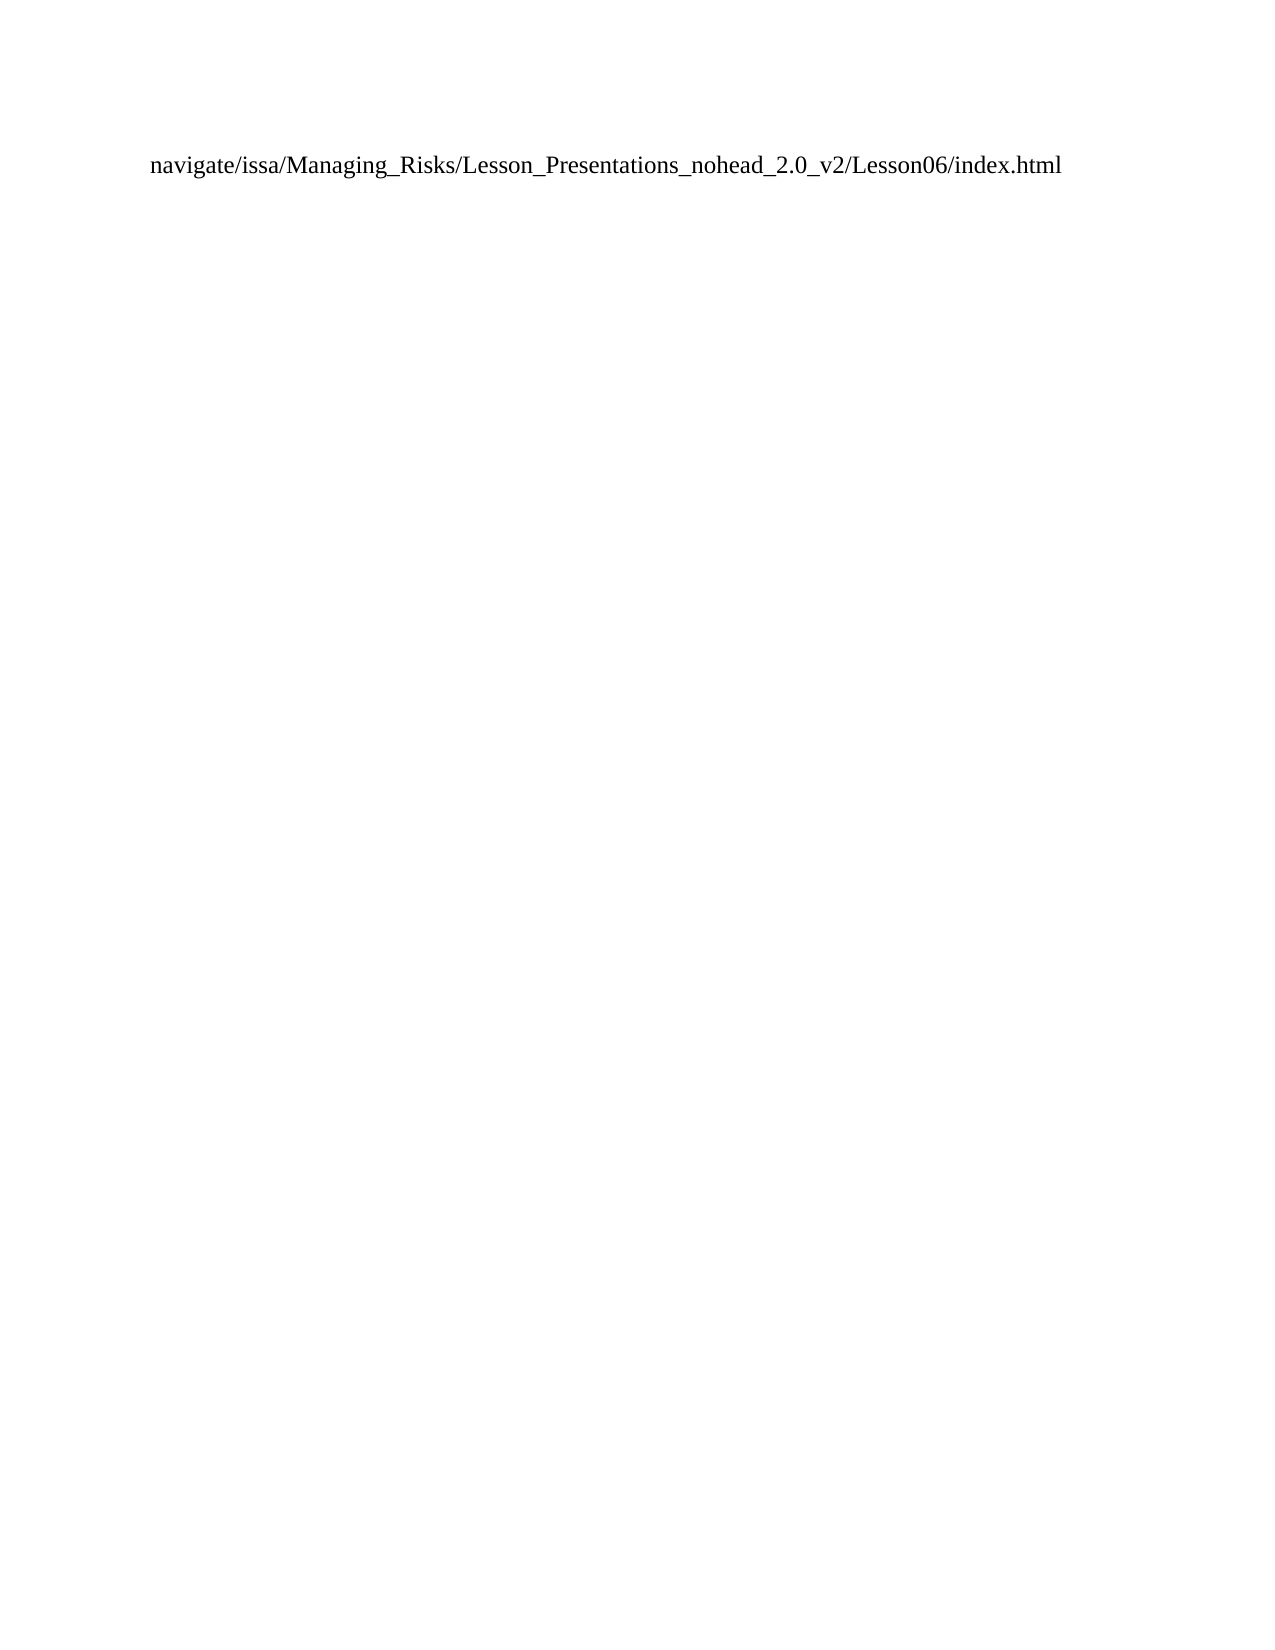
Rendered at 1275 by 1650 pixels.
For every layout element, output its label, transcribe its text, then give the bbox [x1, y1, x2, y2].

text navigate/issa/Managing_Risks/Lesson_Presentations_nohead_2.0_v2/Lesson06/index.html [150, 150, 1125, 179]
